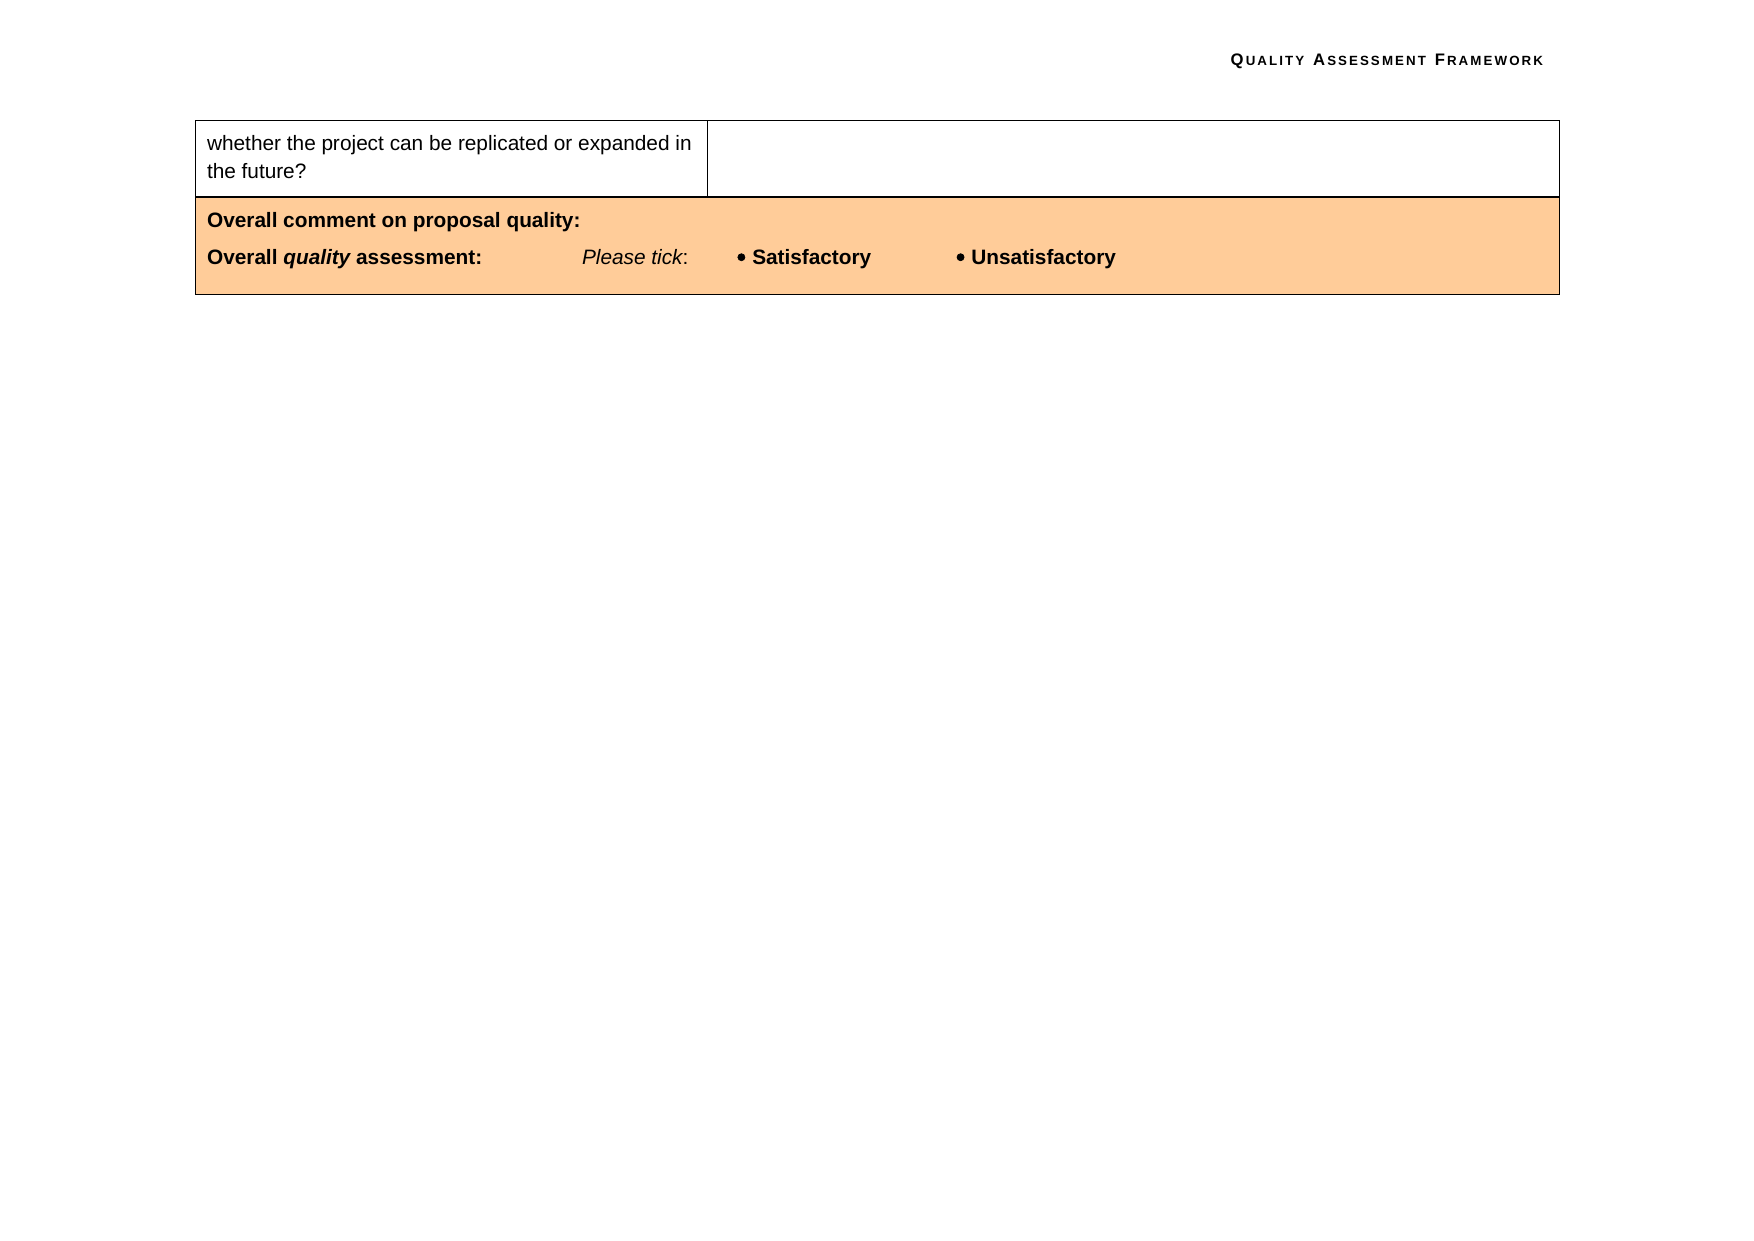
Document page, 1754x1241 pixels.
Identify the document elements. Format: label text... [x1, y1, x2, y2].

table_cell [196, 121, 707, 196]
table_cell Overall comment on proposal quality: Overall quality assessment: Please tick: Satisfactory Unsatisfactory [196, 198, 1559, 294]
table_cell [708, 121, 1559, 196]
